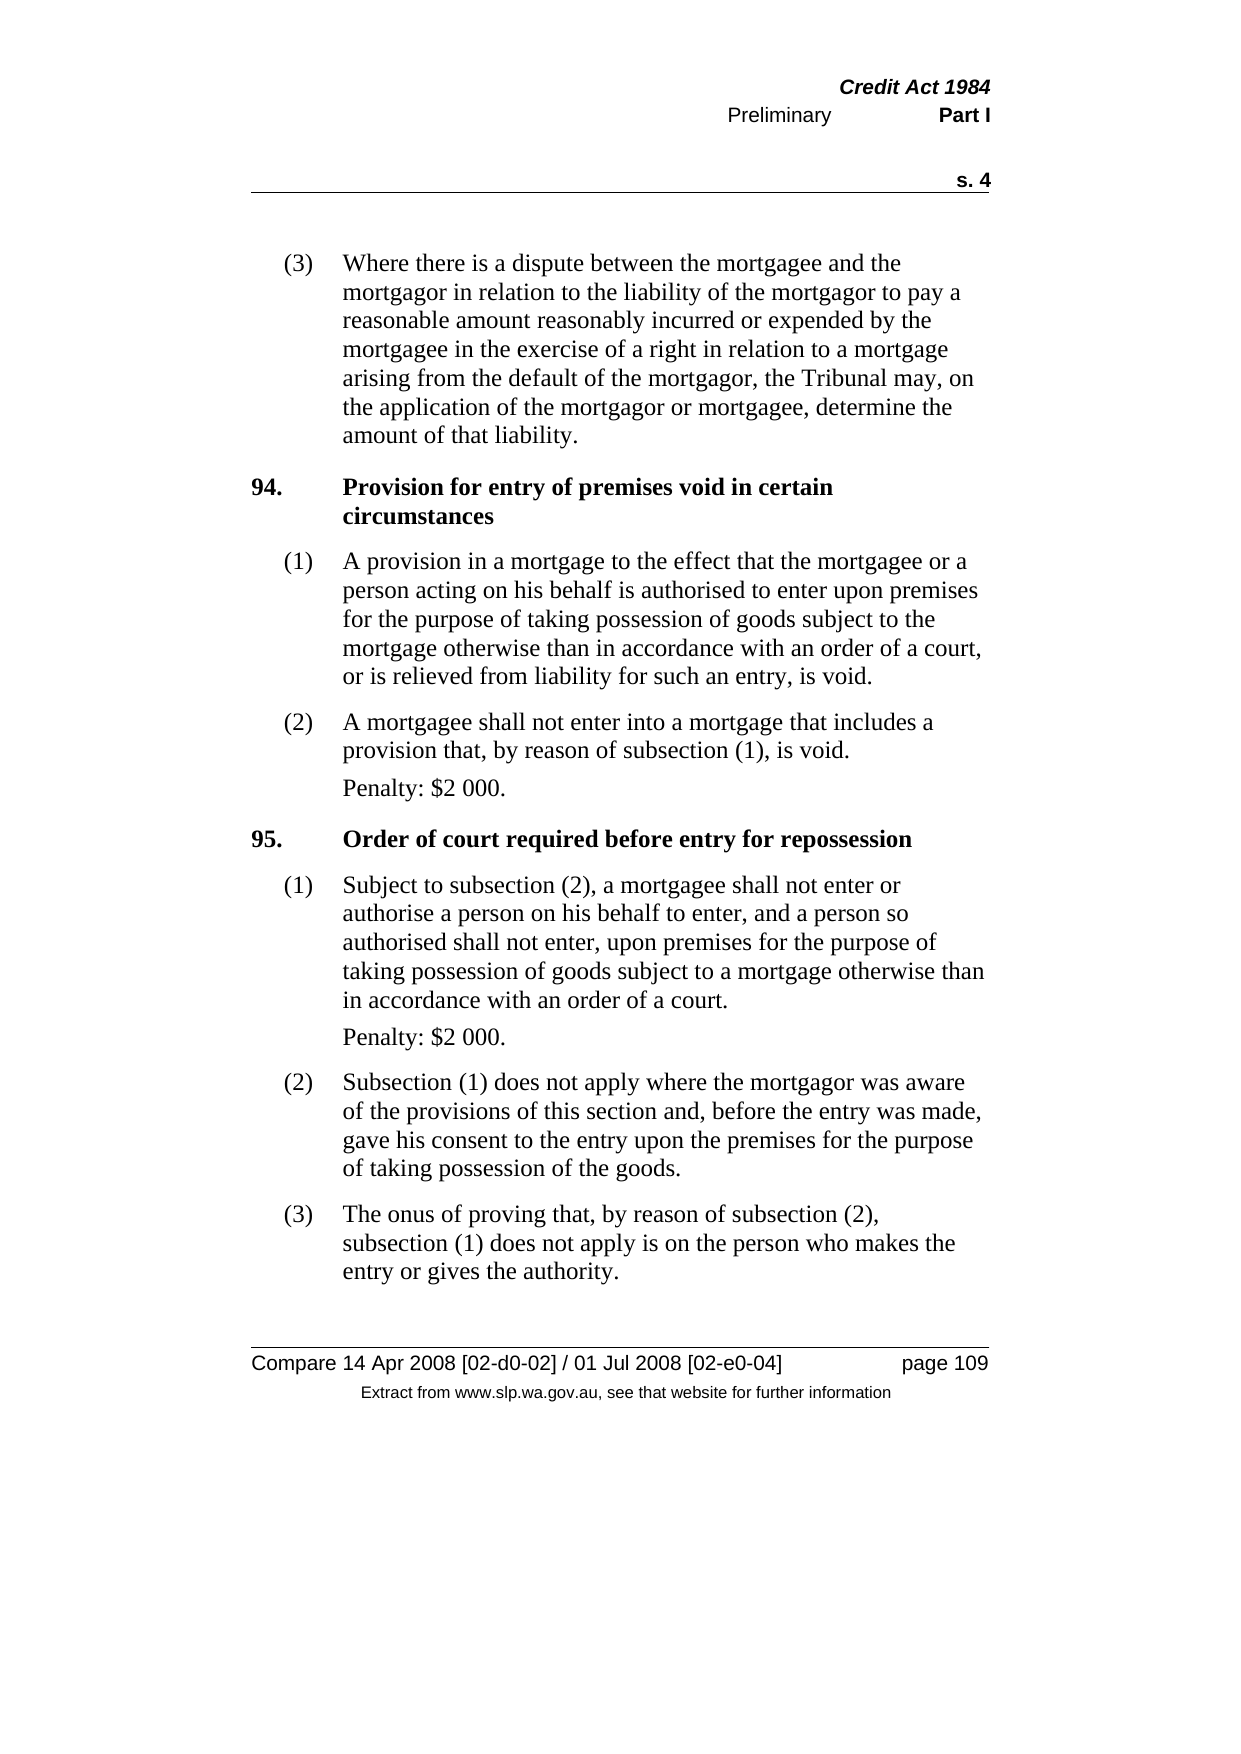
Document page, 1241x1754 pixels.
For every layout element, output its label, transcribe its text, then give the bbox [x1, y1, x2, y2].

text (2) Subsection (1) does not apply where the mortgagor was aware of the provisions of this section and, before the entry was made, gave his consent to the entry upon the premises for the purpose of taking possession of the goods. [251, 1067, 989, 1182]
subtitle 95. Order of court required before entry for repossession [251, 824, 989, 853]
text (1) A provision in a mortgage to the effect that the mortgagee or a person acting on his behalf is authorised to enter upon premises for the purpose of taking possession of goods subject to the mortgage otherwise than in accordance with an order of a court, or is relieved from liability for such an entry, is void. [251, 546, 989, 690]
text Penalty: $2 000. [251, 773, 989, 801]
text (2) A mortgagee shall not enter into a mortgage that includes a provision that, by reason of subsection (1), is void. [251, 707, 989, 764]
text (3) The onus of proving that, by reason of subsection (2), subsection (1) does not apply is on the person who makes the entry or gives the authority. [251, 1199, 989, 1285]
text Penalty: $2 000. [251, 1022, 989, 1051]
text (3) Where there is a dispute between the mortgagee and the mortgagor in relation to the liability of the mortgagor to pay a reasonable amount reasonably incurred or expended by the mortgagee in the exercise of a right in relation to a mortgage arising from the default of the mortgagor, the Tribunal may, on the application of the mortgagor or mortgagee, determine the amount of that liability. [251, 248, 989, 449]
subtitle 94. Provision for entry of premises void in certain circumstances [251, 472, 989, 530]
text (1) Subject to subsection (2), a mortgagee shall not enter or authorise a person on his behalf to enter, and a person so authorised shall not enter, upon premises for the purpose of taking possession of goods subject to a mortgage otherwise than in accordance with an order of a court. [251, 870, 989, 1013]
